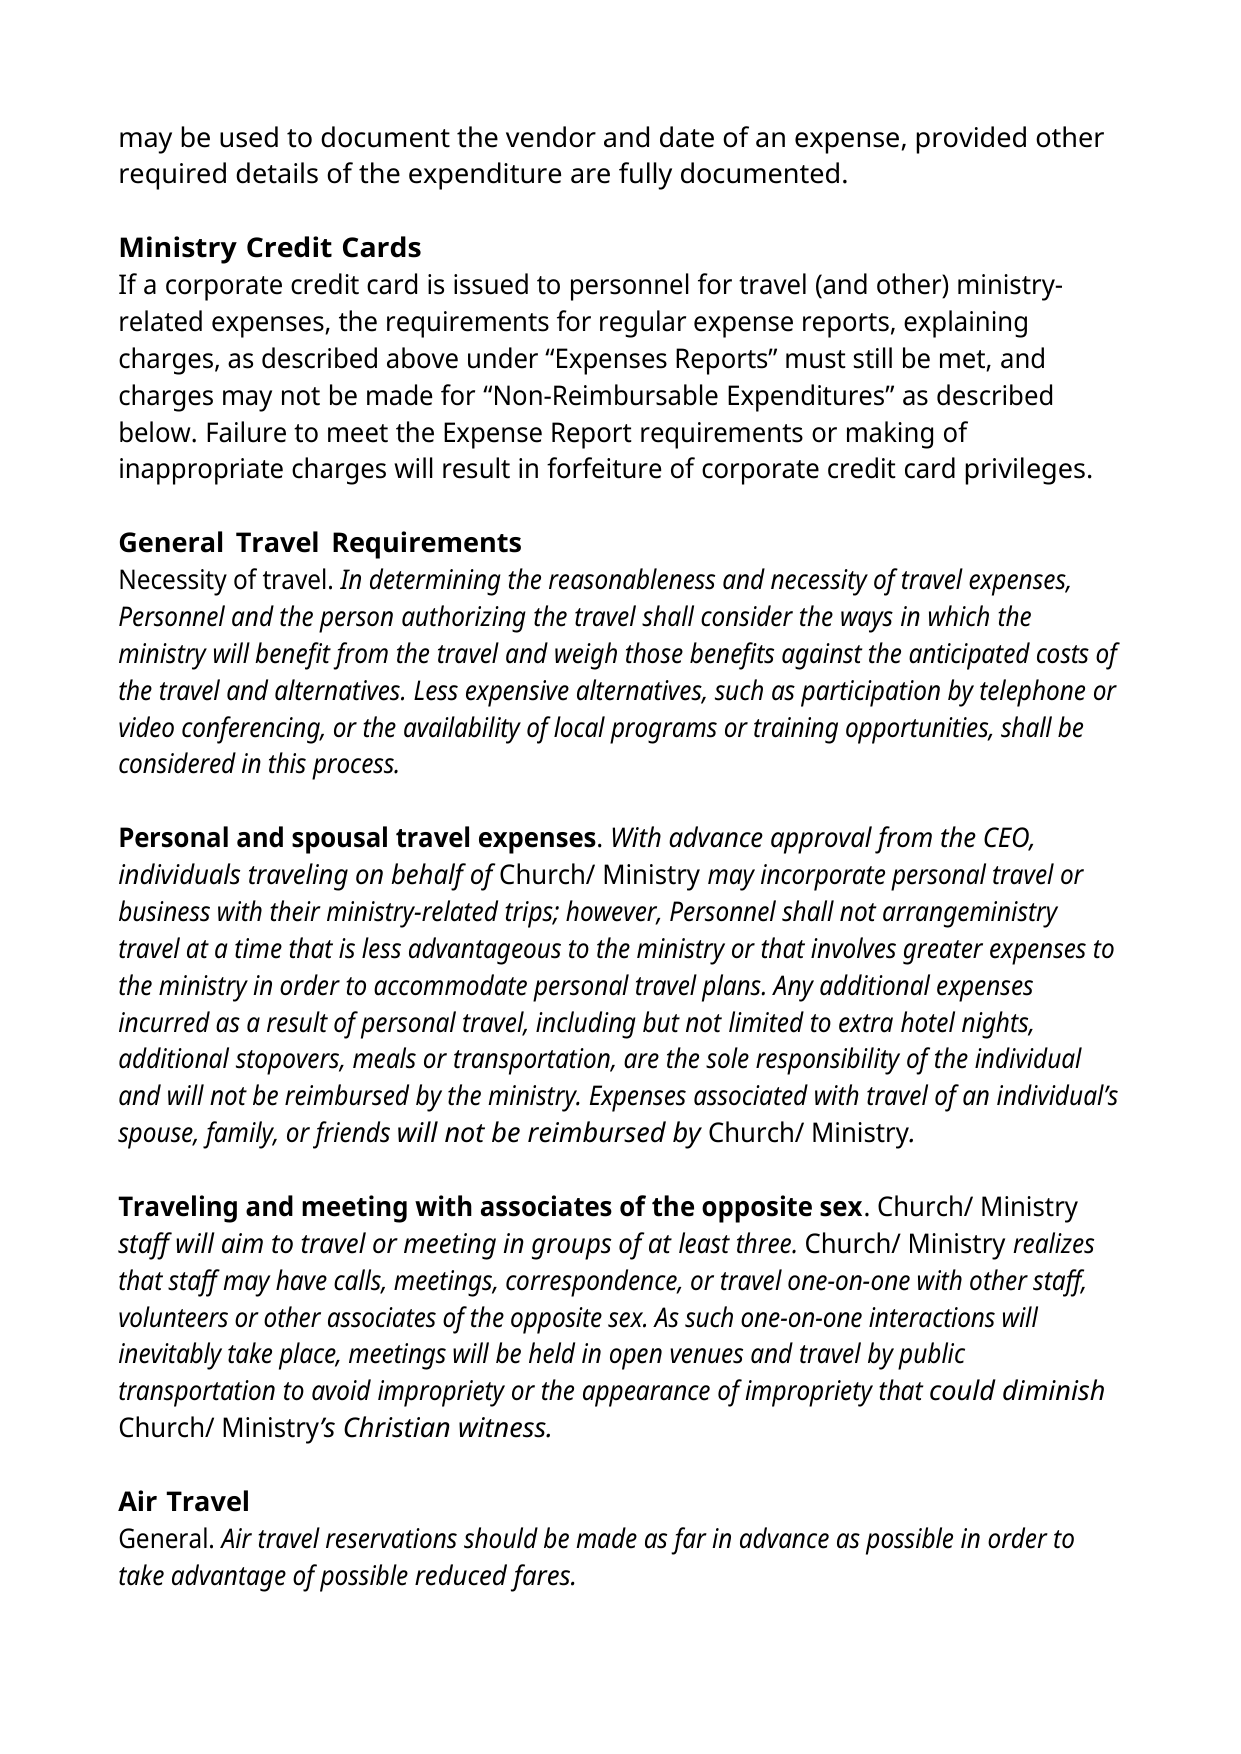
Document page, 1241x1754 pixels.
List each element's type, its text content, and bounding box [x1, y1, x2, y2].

text Personal and spousal travel expenses. With advance approval from the CEO, individuals traveling on behalf of Church/ Ministry may incorporate personal travel or business with their ministry-related trips; however, Personnel shall not arrangeministry travel at a time that is less advantageous to the ministry or that involves greater expenses to the ministry in order to accommodate personal travel plans. Any additional expenses incurred as a result of personal travel, including but not limited to extra hotel nights, additional stopovers, meals or transportation, are the sole responsibility of the individual and will not be reimbursed by the ministry. Expenses associated with travel of an individual’s spouse, family, or friends will not be reimbursed by Church/ Ministry. [118, 819, 1122, 1151]
text If a corporate credit card is issued to personnel for travel (and other) ministry-related expenses, the requirements for regular expense reports, explaining charges, as described above under “Expenses Reports” must still be met, and charges may not be made for “Non-Reimbursable Expenditures” as described below. Failure to meet the Expense Report requirements or making of inappropriate charges will result in forfeiture of corporate credit card privileges. [118, 266, 1122, 487]
text Air Travel [118, 1482, 1122, 1519]
text General Travel Requirements [118, 524, 1122, 561]
text Necessity of travel. In determining the reasonableness and necessity of travel expenses, Personnel and the person authorizing the travel shall consider the ways in which the ministry will benefit from the travel and weigh those benefits against the anticipated costs of the travel and alternatives. Less expensive alternatives, such as participation by telephone or video conferencing, or the availability of local programs or training opportunities, shall be considered in this process. [118, 561, 1122, 782]
text General. Air travel reservations should be made as far in advance as possible in order to take advantage of possible reduced fares. [118, 1519, 1122, 1593]
text Traveling and meeting with associates of the opposite sex. Church/ Ministry staff will aim to travel or meeting in groups of at least three. Church/ Ministry realizes that staff may have calls, meetings, correspondence, or travel one-on-one with other staff, volunteers or other associates of the opposite sex. As such one-on-one interactions will inevitably take place, meetings will be held in open venues and travel by public transportation to avoid impropriety or the appearance of impropriety that could diminish Church/ Ministry’s Christian witness. [118, 1187, 1122, 1446]
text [118, 118, 1122, 192]
text Ministry Credit Cards [118, 229, 1122, 266]
